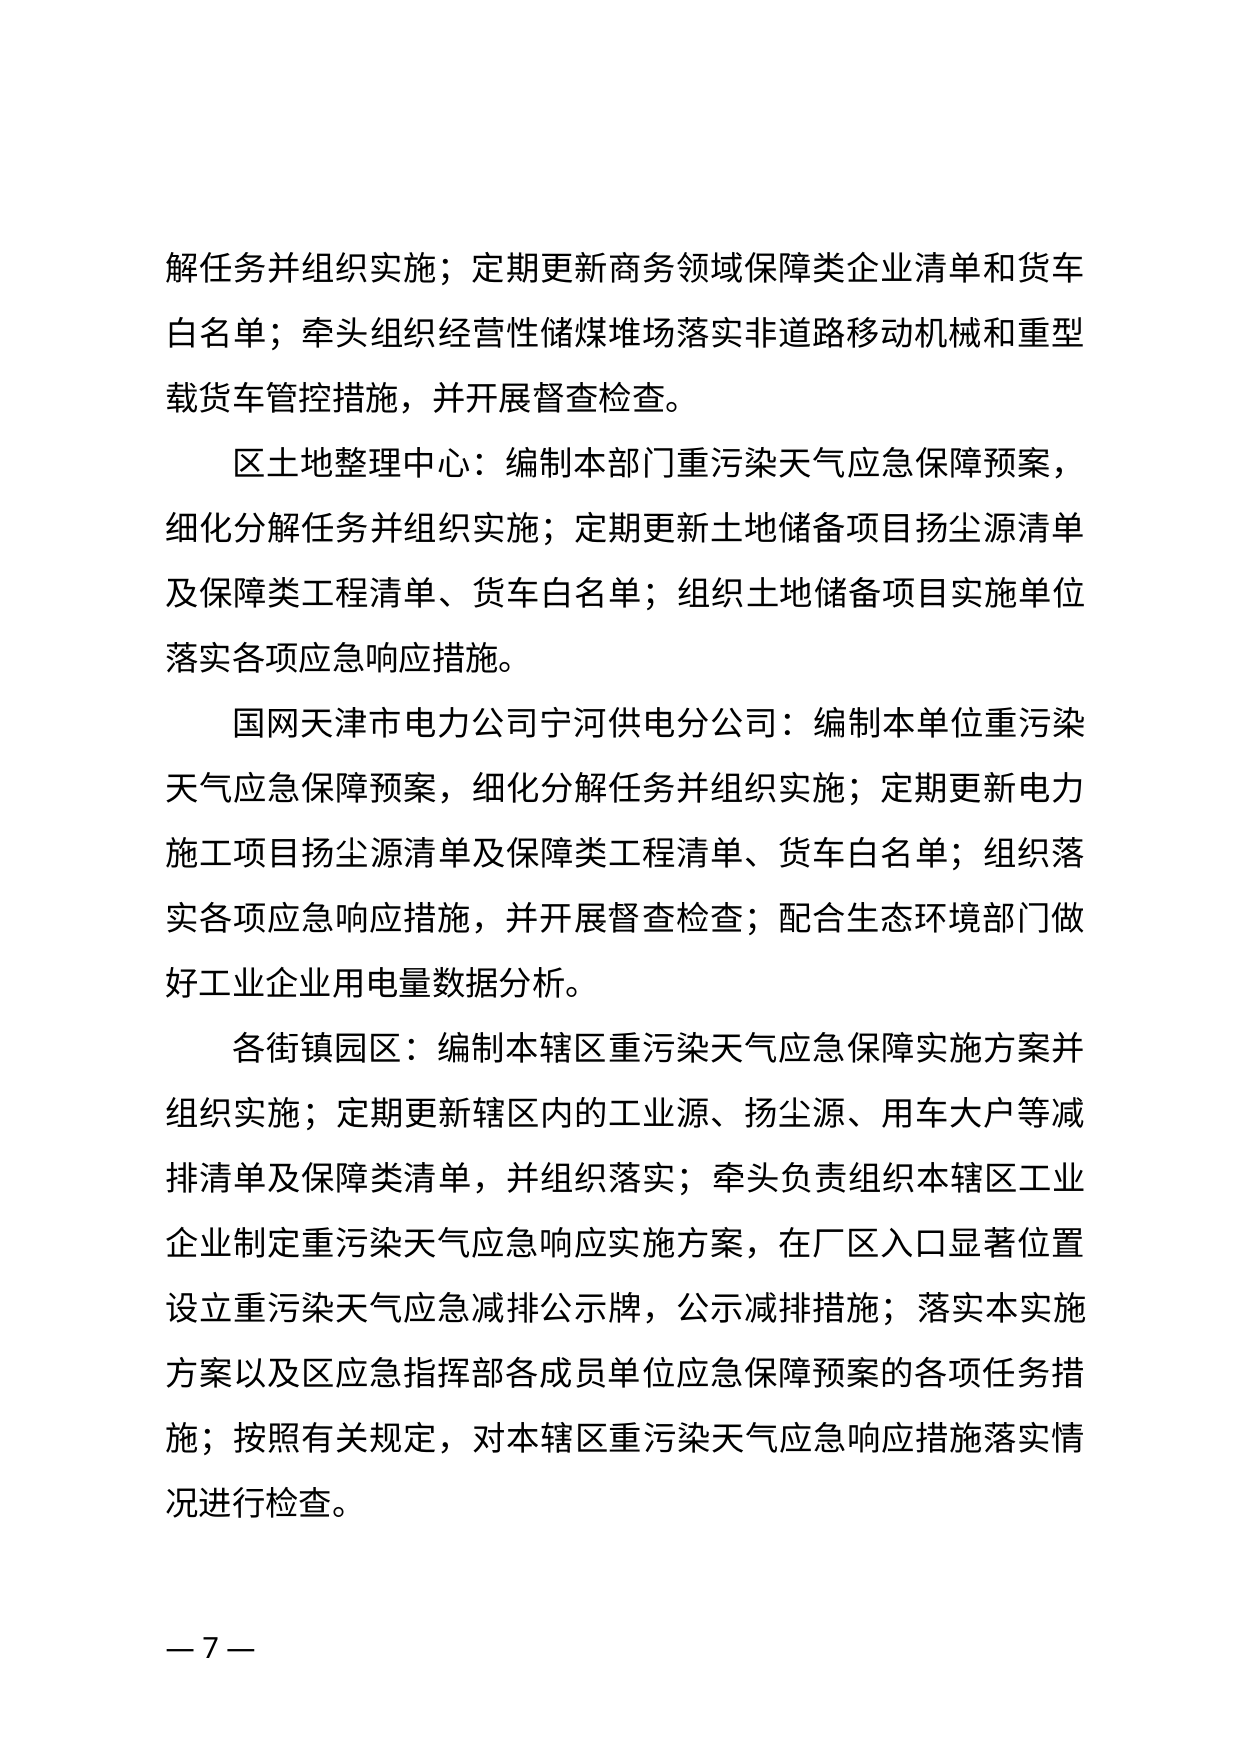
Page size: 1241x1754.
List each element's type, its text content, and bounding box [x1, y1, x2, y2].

text 国网天津市电力公司宁河供电分公司：编制本单位重污染天气应急保障预案，细化分解任务并组织实施；定期更新电力施工项目扬尘源清单及保障类工程清单、货车白名单；组织落实各项应急响应措施，并开展督查检查；配合生态环境部门做好工业企业用电量数据分析。 [165, 688, 1087, 1013]
text 区土地整理中心：编制本部门重污染天气应急保障预案，细化分解任务并组织实施；定期更新土地储备项目扬尘源清单及保障类工程清单、货车白名单；组织土地储备项目实施单位落实各项应急响应措施。 [165, 428, 1087, 688]
text 各街镇园区：编制本辖区重污染天气应急保障实施方案并组织实施；定期更新辖区内的工业源、扬尘源、用车大户等减排清单及保障类清单，并组织落实；牵头负责组织本辖区工业企业制定重污染天气应急响应实施方案，在厂区入口显著位置设立重污染天气应急减排公示牌，公示减排措施；落实本实施方案以及区应急指挥部各成员单位应急保障预案的各项任务措施；按照有关规定，对本辖区重污染天气应急响应措施落实情况进行检查。 [165, 1013, 1087, 1533]
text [165, 233, 1087, 428]
